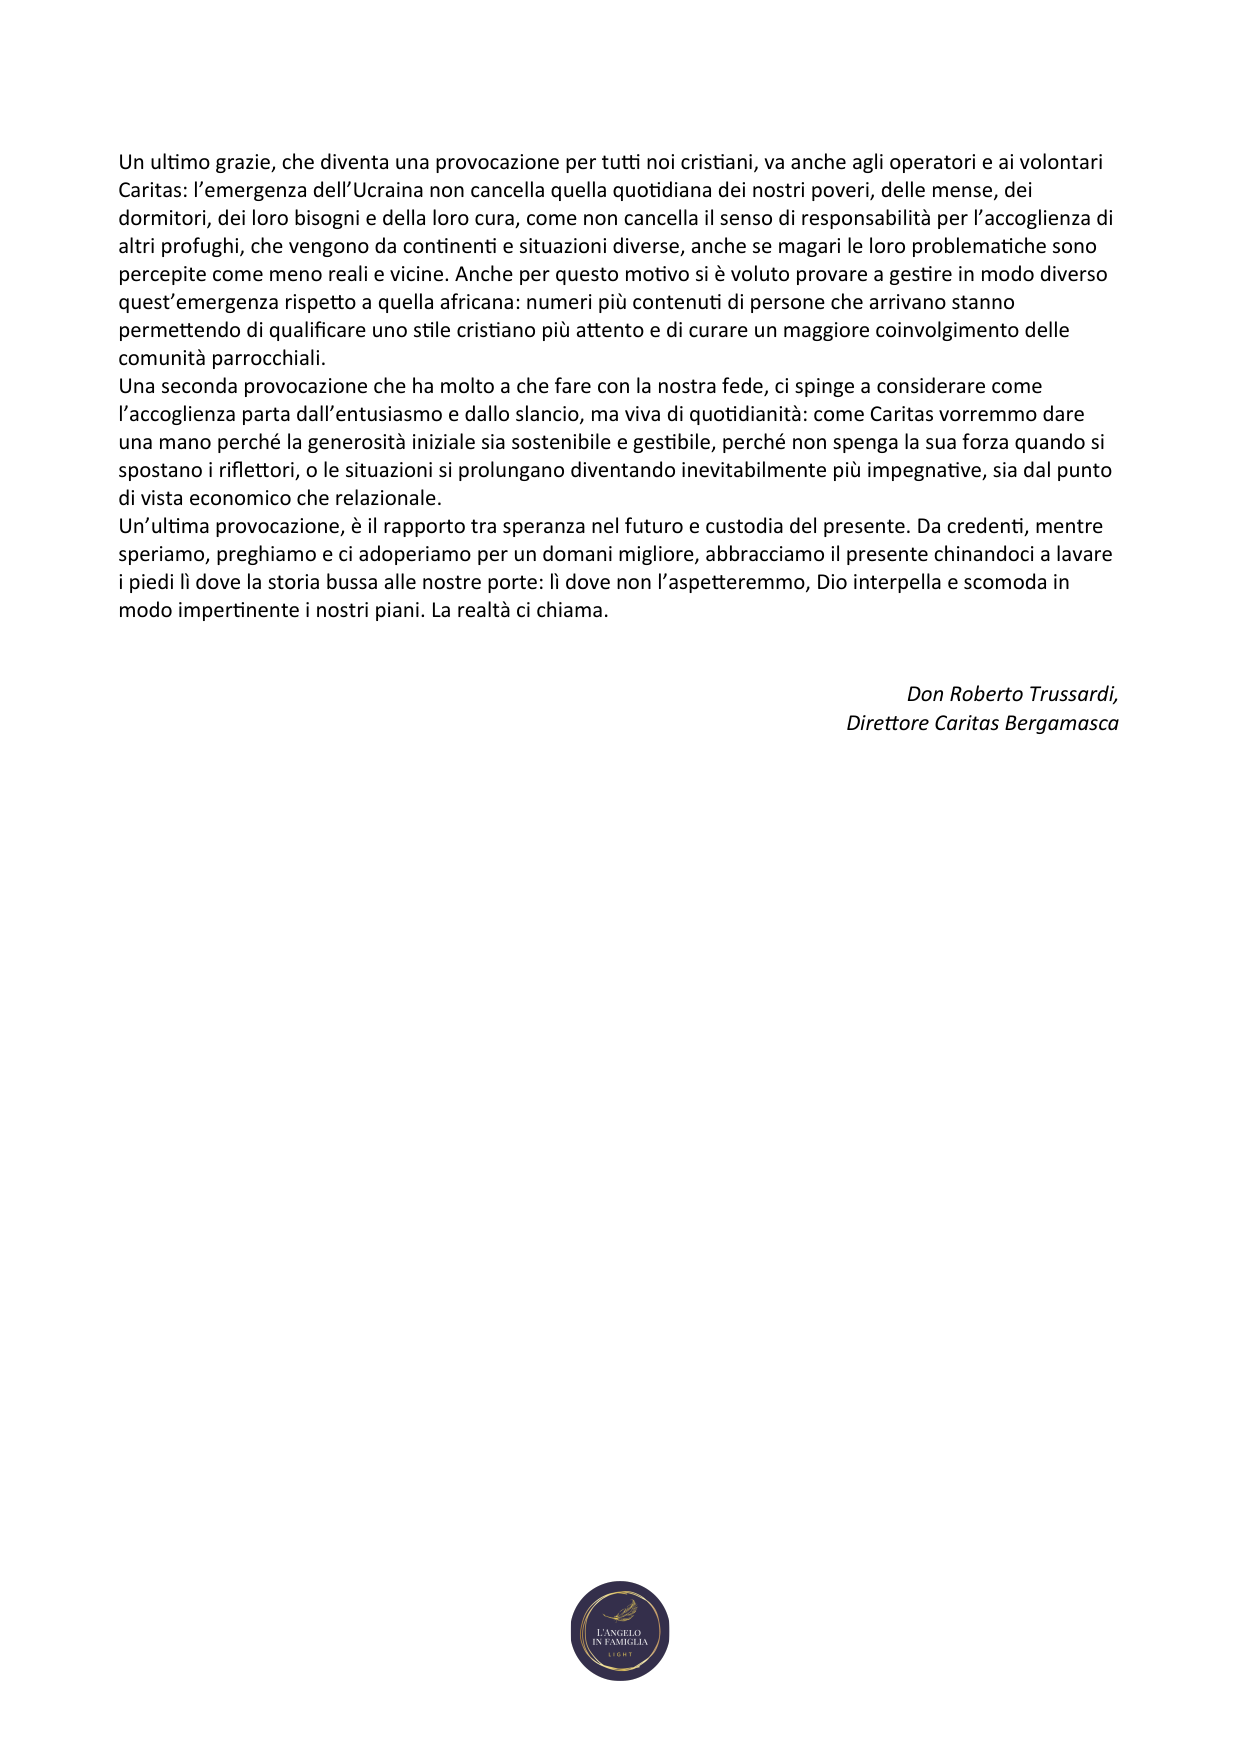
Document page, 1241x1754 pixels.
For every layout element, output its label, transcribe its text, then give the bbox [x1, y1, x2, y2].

text Don Roberto Trussardi, [118, 680, 1122, 708]
text Direttore Caritas Bergamasca [118, 708, 1122, 736]
text Un ultimo grazie, che diventa una provocazione per tutti noi cristiani, va anche agli operatori e ai volontari Caritas: l’emergenza dell’Ucraina non cancella quella quotidiana dei nostri poveri, delle mense, dei dormitori, dei loro bisogni e della loro cura, come non cancella il senso di responsabilità per l’accoglienza di altri profughi, che vengono da continenti e situazioni diverse, anche se magari le loro problematiche sono percepite come meno reali e vicine. Anche per questo motivo si è voluto provare a gestire in modo diverso quest’emergenza rispetto a quella africana: numeri più contenuti di persone che arrivano stanno permettendo di qualificare uno stile cristiano più attento e di curare un maggiore coinvolgimento delle comunità parrocchiali. [118, 148, 1122, 372]
text Un’ultima provocazione, è il rapporto tra speranza nel futuro e custodia del presente. Da credenti, mentre speriamo, preghiamo e ci adoperiamo per un domani migliore, abbracciamo il presente chinandoci a lavare i piedi lì dove la storia bussa alle nostre porte: lì dove non l’aspetteremmo, Dio interpella e scomoda in modo impertinente i nostri piani. La realtà ci chiama. [118, 512, 1122, 624]
text Una seconda provocazione che ha molto a che fare con la nostra fede, ci spinge a considerare come l’accoglienza parta dall’entusiasmo e dallo slancio, ma viva di quotidianità: come Caritas vorremmo dare una mano perché la generosità iniziale sia sostenibile e gestibile, perché non spenga la sua forza quando si spostano i riflettori, o le situazioni si prolungano diventando inevitabilmente più impegnative, sia dal punto di vista economico che relazionale. [118, 372, 1122, 512]
picture [570, 1581, 670, 1681]
